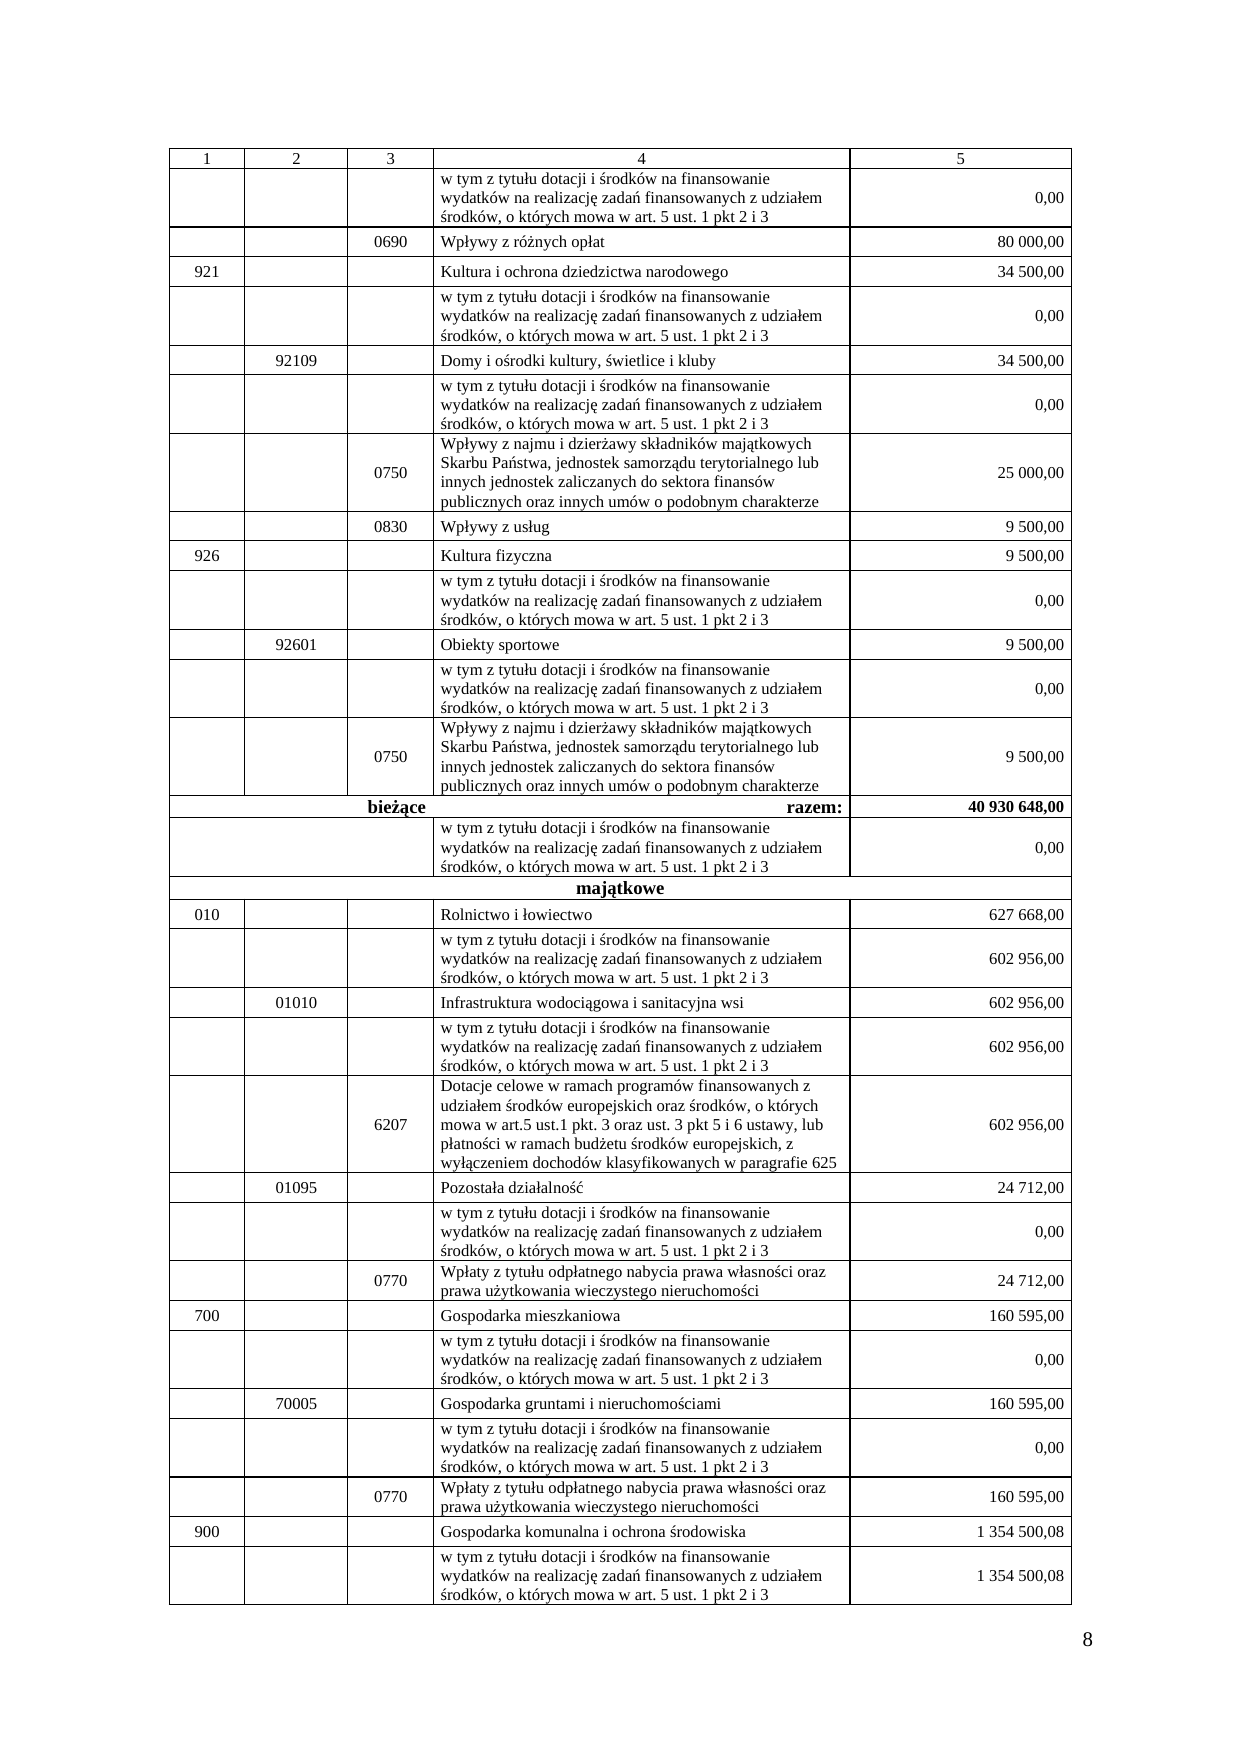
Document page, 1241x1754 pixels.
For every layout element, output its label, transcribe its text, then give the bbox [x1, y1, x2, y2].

table_cell Gospodarka gruntami i nieruchomościami [434, 1389, 849, 1418]
table_cell 92109 [245, 346, 347, 374]
table_cell Obiekty sportowe [434, 630, 849, 658]
table_cell [348, 1389, 433, 1418]
table_cell [170, 818, 433, 876]
table_cell [348, 541, 433, 570]
table_cell [245, 1478, 347, 1516]
table_cell [170, 434, 244, 511]
table_cell Gospodarka mieszkaniowa [434, 1301, 849, 1329]
table_cell Kultura i ochrona dziedzictwa narodowego [434, 257, 849, 286]
table_cell Wpłaty z tytułu odpłatnego nabycia prawa własności oraz prawa użytkowania wieczystego nieruchomości [434, 1261, 849, 1300]
table_cell 602 956,00 [851, 929, 1071, 987]
table_cell 0,00 [851, 660, 1071, 717]
table_cell majątkowe [170, 877, 1071, 898]
table_cell [348, 571, 433, 629]
table_cell 9 500,00 [851, 718, 1071, 795]
table_cell [348, 257, 433, 286]
table_cell 602 956,00 [851, 1076, 1071, 1172]
table_cell [245, 375, 347, 433]
table_cell [245, 1261, 347, 1300]
table_cell Wpływy z najmu i dzierżawy składników majątkowych Skarbu Państwa, jednostek samorządu terytorialnego lub innych jednostek zaliczanych do sektora finansów publicznych oraz innych umów o podobnym charakterze [434, 434, 849, 511]
table_cell [170, 1389, 244, 1418]
table_cell [245, 541, 347, 570]
table_cell Rolnictwo i łowiectwo [434, 900, 849, 928]
table_cell [170, 1419, 244, 1476]
table_cell [348, 1301, 433, 1329]
table_cell 926 [170, 541, 244, 570]
table_cell [348, 929, 433, 987]
table_cell [170, 630, 244, 658]
table_cell [245, 434, 347, 511]
table_cell 0750 [348, 434, 433, 511]
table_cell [434, 1547, 849, 1604]
table_cell 40 930 648,00 [851, 796, 1071, 817]
table_cell 1 354 500,08 [851, 1547, 1071, 1604]
table_cell Wpływy z różnych opłat [434, 228, 849, 256]
table_cell [348, 346, 433, 374]
table_cell [170, 1547, 244, 1604]
table_cell [170, 1076, 244, 1172]
table_cell 900 [170, 1517, 244, 1546]
table_cell [348, 630, 433, 658]
table_cell [170, 988, 244, 1017]
table_cell [170, 1261, 244, 1300]
table_cell [245, 900, 347, 928]
table_cell Dotacje celowe w ramach programów finansowanych z udziałem środków europejskich oraz środków, o których mowa w art.5 ust.1 pkt. 3 oraz ust. 3 pkt 5 i 6 ustawy, lub płatności w ramach budżetu środków europejskich, z wyłączeniem dochodów klasyfikowanych w paragrafie 625 [434, 1076, 849, 1172]
table_cell 0,00 [851, 571, 1071, 629]
table_cell 602 956,00 [851, 1018, 1071, 1075]
table_cell [170, 1173, 244, 1202]
table_cell [245, 1517, 347, 1546]
table_cell 0,00 [851, 1203, 1071, 1260]
table_cell [170, 660, 244, 717]
table_cell [170, 1478, 244, 1516]
table_cell 0,00 [851, 287, 1071, 344]
table_cell [245, 1331, 347, 1388]
table_cell [170, 375, 244, 433]
table_cell [170, 228, 244, 256]
table_cell 160 595,00 [851, 1389, 1071, 1418]
table_cell [245, 1018, 347, 1075]
table_cell [170, 929, 244, 987]
table_cell bieżące [170, 796, 433, 817]
table_cell Wpływy z najmu i dzierżawy składników majątkowych Skarbu Państwa, jednostek samorządu terytorialnego lub innych jednostek zaliczanych do sektora finansów publicznych oraz innych umów o podobnym charakterze [434, 718, 849, 795]
table_cell 921 [170, 257, 244, 286]
table_cell 24 712,00 [851, 1261, 1071, 1300]
table_cell [170, 571, 244, 629]
table_cell Pozostała działalność [434, 1173, 849, 1202]
table_cell 160 595,00 [851, 1478, 1071, 1516]
table_cell [348, 1203, 433, 1260]
table_cell razem: [433, 796, 849, 817]
table_cell 0,00 [851, 818, 1071, 876]
table_cell 160 595,00 [851, 1301, 1071, 1329]
table_cell [348, 988, 433, 1017]
table_cell Wpłaty z tytułu odpłatnego nabycia prawa własności oraz prawa użytkowania wieczystego nieruchomości [434, 1478, 849, 1516]
table_cell [170, 512, 244, 540]
table_cell 0,00 [851, 1419, 1071, 1476]
table_cell [348, 287, 433, 344]
table_cell Infrastruktura wodociągowa i sanitacyjna wsi [434, 988, 849, 1017]
table_cell 70005 [245, 1389, 347, 1418]
table_cell 1 354 500,08 [851, 1517, 1071, 1546]
table_cell [245, 571, 347, 629]
table_cell 01010 [245, 988, 347, 1017]
table_cell Domy i ośrodki kultury, świetlice i kluby [434, 346, 849, 374]
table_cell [434, 169, 849, 226]
table_cell [348, 1018, 433, 1075]
table_cell Wpływy z usług [434, 512, 849, 540]
table_cell 1 [170, 149, 244, 168]
table_cell 80 000,00 [851, 228, 1071, 256]
table_cell 92601 [245, 630, 347, 658]
table_cell 34 500,00 [851, 346, 1071, 374]
table_cell [245, 228, 347, 256]
table_cell 0690 [348, 228, 433, 256]
table_cell [245, 169, 347, 226]
table_cell [245, 257, 347, 286]
table_cell 9 500,00 [851, 512, 1071, 540]
table_cell [348, 375, 433, 433]
table_cell [245, 660, 347, 717]
table_cell [348, 1547, 433, 1604]
table_cell 0770 [348, 1261, 433, 1300]
table_cell 627 668,00 [851, 900, 1071, 928]
table_cell 0,00 [851, 375, 1071, 433]
table_cell 0,00 [851, 1331, 1071, 1388]
table_cell 9 500,00 [851, 541, 1071, 570]
table_cell [348, 1419, 433, 1476]
table_cell Kultura fizyczna [434, 541, 849, 570]
table_cell [170, 1018, 244, 1075]
table_cell [348, 660, 433, 717]
table_cell [245, 1076, 347, 1172]
table_cell [170, 169, 244, 226]
table_cell 01095 [245, 1173, 347, 1202]
table_cell [170, 718, 244, 795]
table_cell 25 000,00 [851, 434, 1071, 511]
table_cell [348, 1173, 433, 1202]
table_cell [348, 900, 433, 928]
table_cell 010 [170, 900, 244, 928]
table_cell 0750 [348, 718, 433, 795]
table_cell 2 [245, 149, 347, 168]
table_cell [245, 1203, 347, 1260]
table_cell Gospodarka komunalna i ochrona środowiska [434, 1517, 849, 1546]
table_cell 602 956,00 [851, 988, 1071, 1017]
table_cell 9 500,00 [851, 630, 1071, 658]
table_cell 34 500,00 [851, 257, 1071, 286]
table_cell [348, 1517, 433, 1546]
table_cell [245, 512, 347, 540]
table_cell [245, 1301, 347, 1329]
table_cell [348, 1331, 433, 1388]
table_cell 3 [348, 149, 433, 168]
table_cell [170, 346, 244, 374]
table_cell [245, 929, 347, 987]
table_cell 4 [434, 149, 849, 168]
table_cell 5 [851, 149, 1071, 168]
table_cell [245, 287, 347, 344]
table_cell [245, 718, 347, 795]
table_cell 6207 [348, 1076, 433, 1172]
table_cell 0830 [348, 512, 433, 540]
table_cell [170, 287, 244, 344]
table_cell 0770 [348, 1478, 433, 1516]
table_cell [170, 1203, 244, 1260]
table_cell 700 [170, 1301, 244, 1329]
table_cell [170, 1331, 244, 1388]
table_cell 0,00 [851, 169, 1071, 226]
table_cell [245, 1547, 347, 1604]
table_cell [245, 1419, 347, 1476]
table_cell [348, 169, 433, 226]
table_cell 24 712,00 [851, 1173, 1071, 1202]
